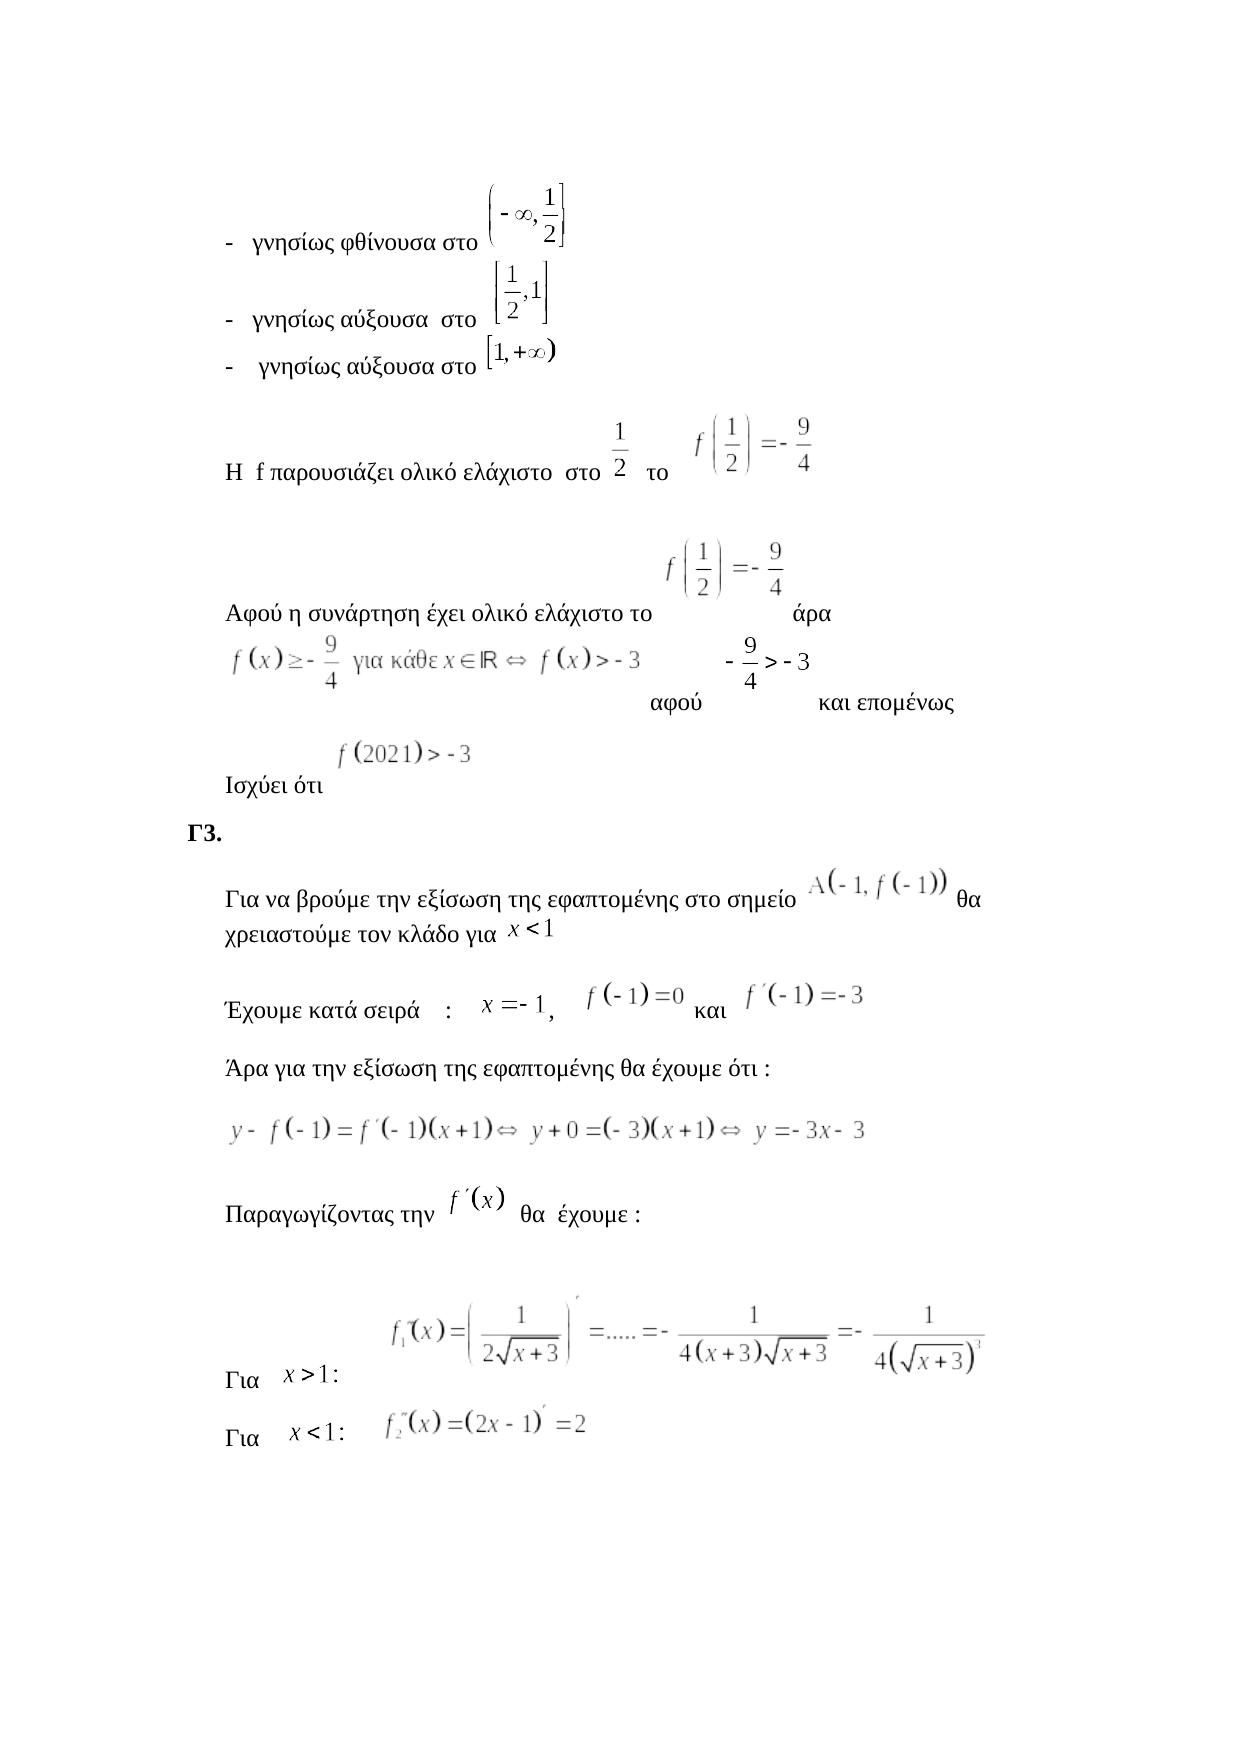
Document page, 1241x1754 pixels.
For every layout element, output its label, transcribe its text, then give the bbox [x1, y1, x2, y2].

text - γνησίως φθίνουσα στο [225, 179, 1053, 256]
text Για [225, 1394, 1053, 1452]
text Αφού η συνάρτηση έχει ολικό ελάχιστο το άρα αφού και επομένως [225, 533, 1053, 716]
text Έχουμε κατά σειρά : , και [225, 977, 1053, 1024]
text Άρα για την εξίσωση της εφαπτομένης θα έχουμε ότι : [225, 1053, 1053, 1082]
text Η f παρουσιάζει ολικό ελάχιστο στο το [225, 409, 1053, 486]
text - γνησίως αύξουσα στο [225, 333, 1053, 380]
text Ισχύει ότι [225, 735, 1053, 799]
text Για [225, 1286, 1053, 1394]
text - γνησίως αύξουσα στο [225, 256, 1053, 333]
text Για να βρούμε την εξίσωση της εφαπτομένης στο σημείο θα χρειαστούμε τον κλάδο για [225, 866, 1053, 948]
text Παραγωγίζοντας την θα έχουμε : [225, 1181, 1053, 1228]
text Γ3. [187, 818, 1053, 847]
